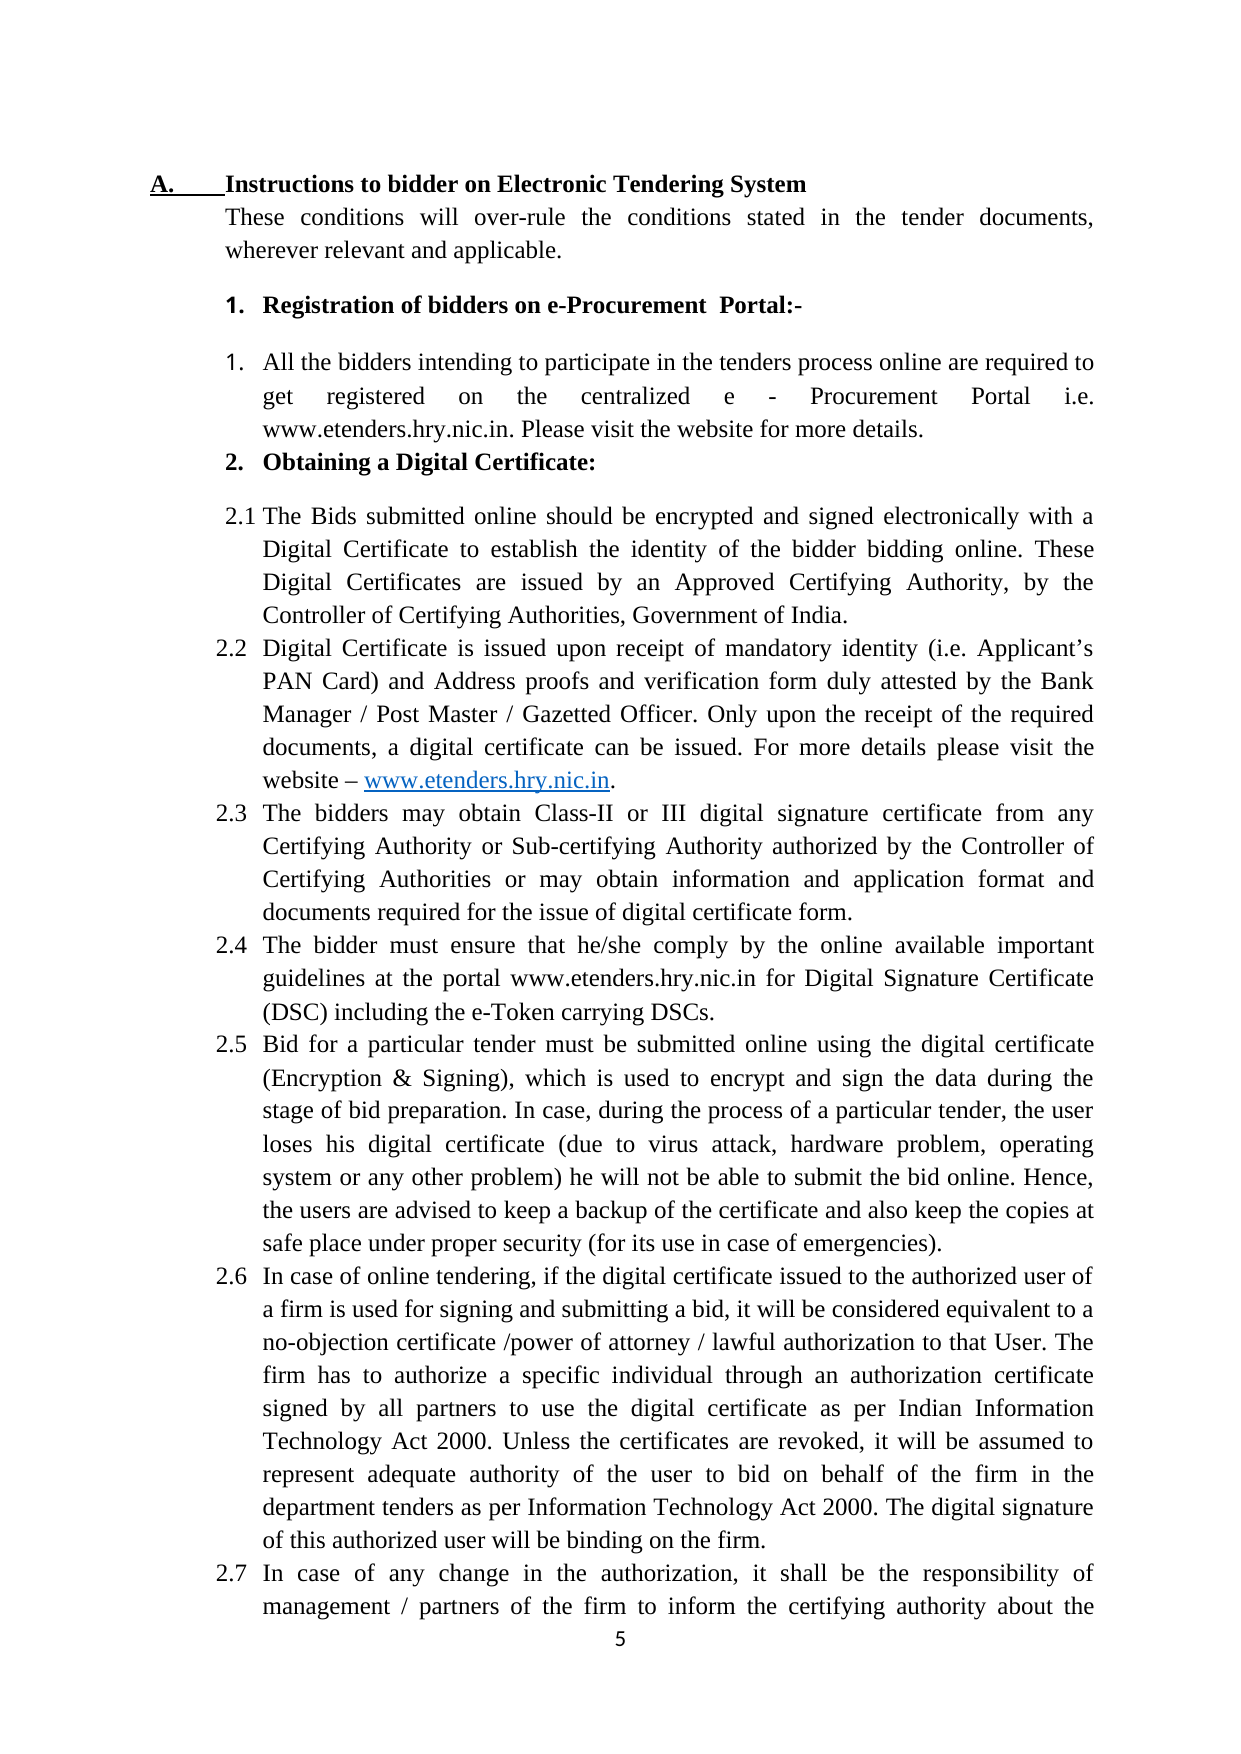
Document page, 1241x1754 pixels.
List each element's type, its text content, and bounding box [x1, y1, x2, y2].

list Registration of bidders on e-Procurement Portal:- [225, 289, 1095, 320]
list The bidders may obtain Class-II or III digital signature certificate from any Certifying Authority or Sub-certifying Authority authorized by the Controller of Certifying Authorities or may obtain information and application format and documents required for the issue of digital certificate form. [216, 798, 1095, 926]
list Instructions to bidder on Electronic Tendering System [150, 169, 1086, 198]
text These conditions will over-rule the conditions stated in the tender documents, wherever relevant and applicable. [225, 202, 1095, 264]
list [216, 1558, 1095, 1620]
list The bidder must ensure that he/she comply by the online available important guidelines at the portal www.etenders.hry.nic.in for Digital Signature Certificate (DSC) including the e-Token carrying DSCs. [216, 931, 1095, 1025]
list The Bids submitted online should be encrypted and signed electronically with a Digital Certificate to establish the identity of the bidder bidding online. These Digital Certificates are issued by an Approved Certifying Authority, by the Controller of Certifying Authorities, Government of India. [225, 501, 1095, 629]
list All the bidders intending to participate in the tenders process online are required to get registered on the centralized e - Procurement Portal i.e. www.etenders.hry.nic.in. Please visit the website for more details. [225, 346, 1095, 443]
list Digital Certificate is issued upon receipt of mandatory identity (i.e. Applicant’s PAN Card) and Address proofs and verification form duly attested by the Bank Manager / Post Master / Gazetted Officer. Only upon the receipt of the required documents, a digital certificate can be issued. For more details please visit the website – www.etenders.hry.nic.in. [216, 633, 1095, 794]
list In case of online tendering, if the digital certificate issued to the authorized user of a firm is used for signing and submitting a bid, it will be considered equivalent to a no-objection certificate /power of attorney / lawful authorization to that User. The firm has to authorize a specific individual through an authorization certificate signed by all partners to use the digital certificate as per Indian Information Technology Act 2000. Unless the certificates are revoked, it will be assumed to represent adequate authority of the user to bid on behalf of the firm in the department tenders as per Information Technology Act 2000. The digital signature of this authorized user will be binding on the firm. [216, 1261, 1095, 1554]
list Bid for a particular tender must be submitted online using the digital certificate (Encryption & Signing), which is used to encrypt and sign the data during the stage of bid preparation. In case, during the process of a particular tender, the user loses his digital certificate (due to virus attack, hardware problem, operating system or any other problem) he will not be able to submit the bid online. Hence, the users are advised to keep a backup of the certificate and also keep the copies at safe place under proper security (for its use in case of emergencies). [216, 1029, 1095, 1256]
list Obtaining a Digital Certificate: [225, 447, 1095, 476]
